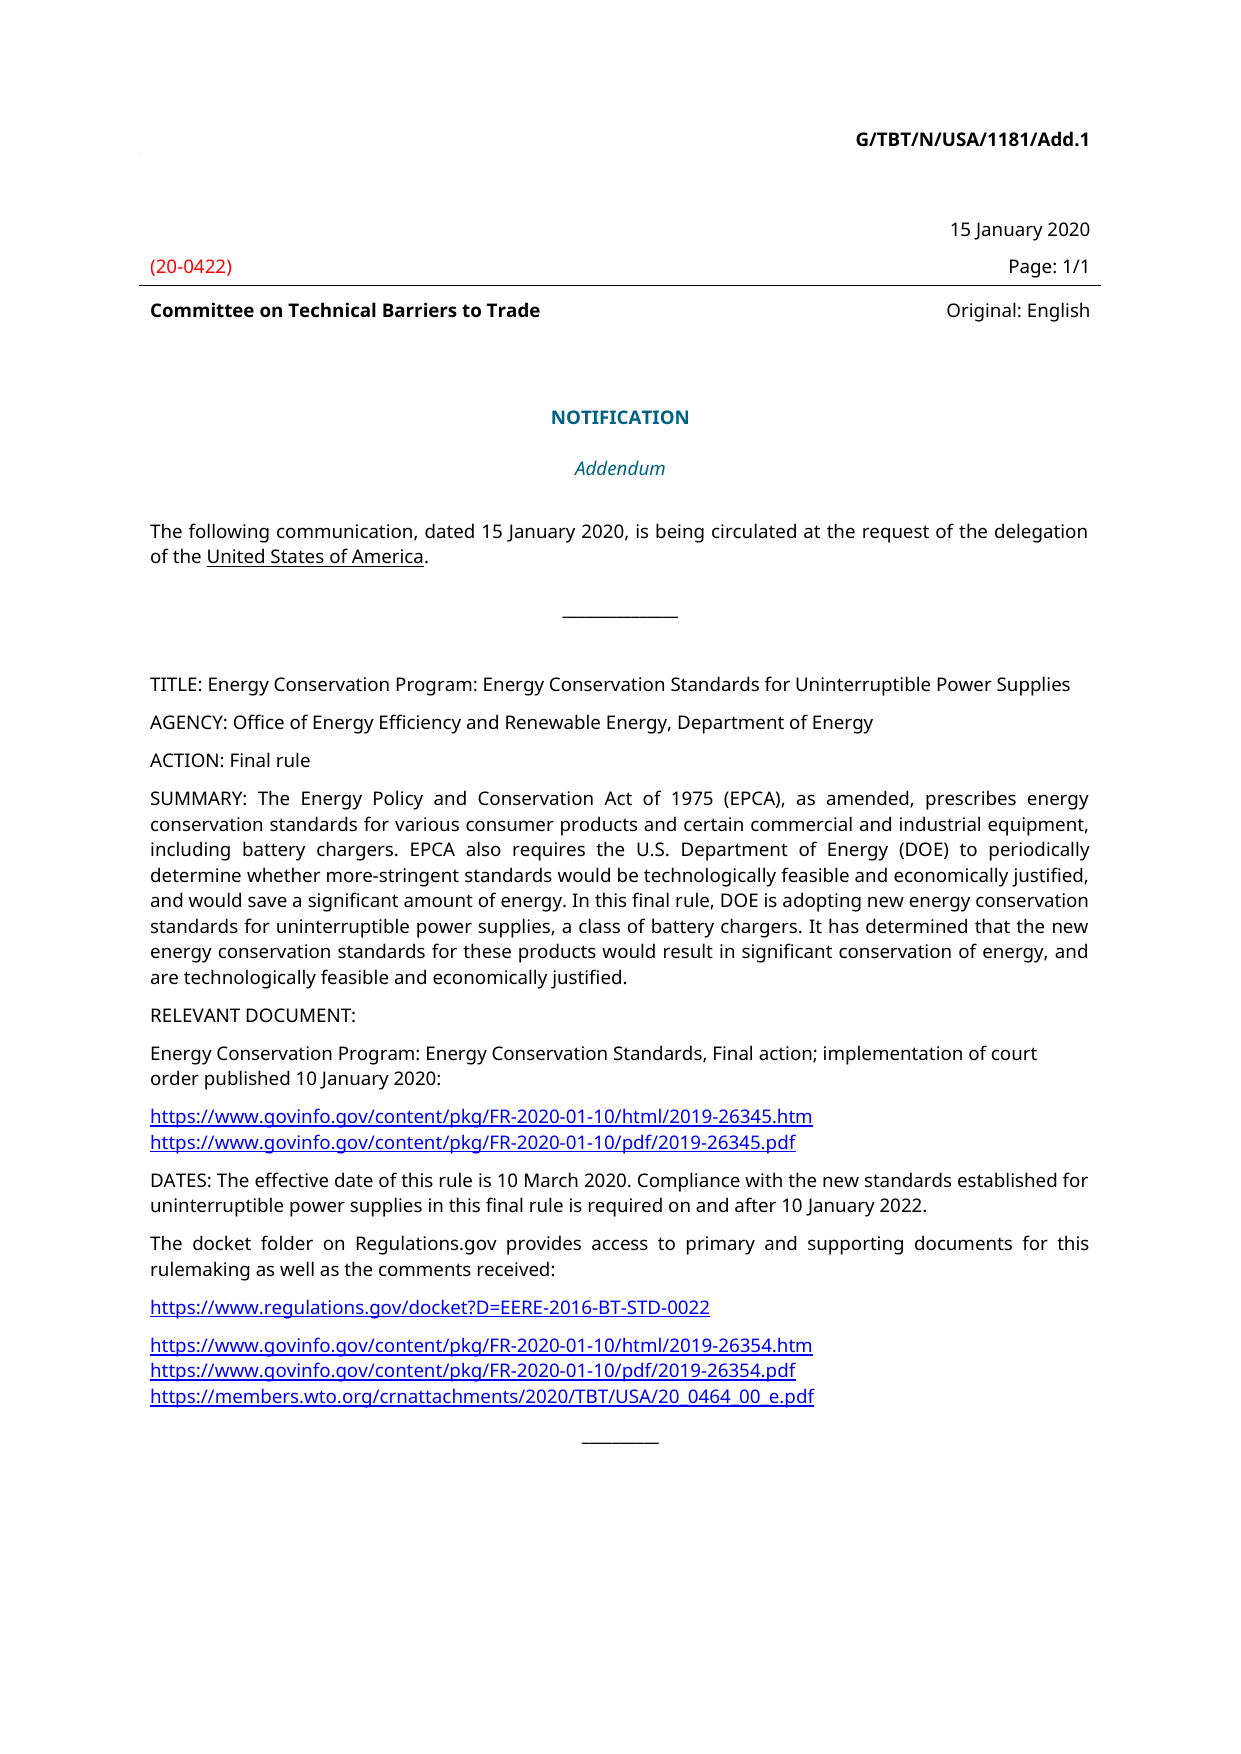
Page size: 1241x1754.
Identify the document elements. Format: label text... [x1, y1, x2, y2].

text RELEVANT DOCUMENT: [150, 1002, 1090, 1028]
text The docket folder on Regulations.gov provides access to primary and supporting documents for this rulemaking as well as the comments received: [150, 1231, 1090, 1282]
text Energy Conservation Program: Energy Conservation Standards, Final action; implementation of court order published 10 January 2020: [150, 1040, 1090, 1091]
text The following communication, dated 15 January 2020, is being circulated at the request of the delegation of the United States of America. [150, 518, 1090, 569]
text https://www.govinfo.gov/content/pkg/FR-2020-01-10/html/2019-26354.htm https://www.govinfo.gov/content/pkg/FR-2020-01-10/pdf/2019-26354.pdf https://members.wto.org/crnattachments/2020/TBT/USA/20_0464_00_e.pdf [150, 1332, 1090, 1409]
text SUMMARY: The Energy Policy and Conservation Act of 1975 (EPCA), as amended, prescribes energy conservation standards for various consumer products and certain commercial and industrial equipment, including battery chargers. EPCA also requires the U.S. Department of Energy (DOE) to periodically determine whether more-stringent standards would be technologically feasible and economically justified, and would save a significant amount of energy. In this final rule, DOE is adopting new energy conservation standards for uninterruptible power supplies, a class of battery chargers. It has determined that the new energy conservation standards for these products would result in significant conservation of energy, and are technologically feasible and economically justified. [150, 785, 1090, 989]
text https://www.govinfo.gov/content/pkg/FR-2020-01-10/html/2019-26345.htm https://www.govinfo.gov/content/pkg/FR-2020-01-10/pdf/2019-26345.pdf [150, 1104, 1090, 1155]
text AGENCY: Office of Energy Efficiency and Renewable Energy, Department of Energy [150, 709, 1090, 735]
text __________ [150, 1421, 1090, 1447]
text DATES: The effective date of this rule is 10 March 2020. Compliance with the new standards established for uninterruptible power supplies in this final rule is required on and after 10 January 2022. [150, 1167, 1090, 1218]
text _______________ [150, 595, 1090, 620]
title NOTIFICATION [150, 405, 1090, 430]
text ACTION: Final rule [150, 747, 1090, 773]
text TITLE: Energy Conservation Program: Energy Conservation Standards for Uninterruptible Power Supplies [150, 671, 1090, 697]
title Addendum [150, 455, 1090, 481]
